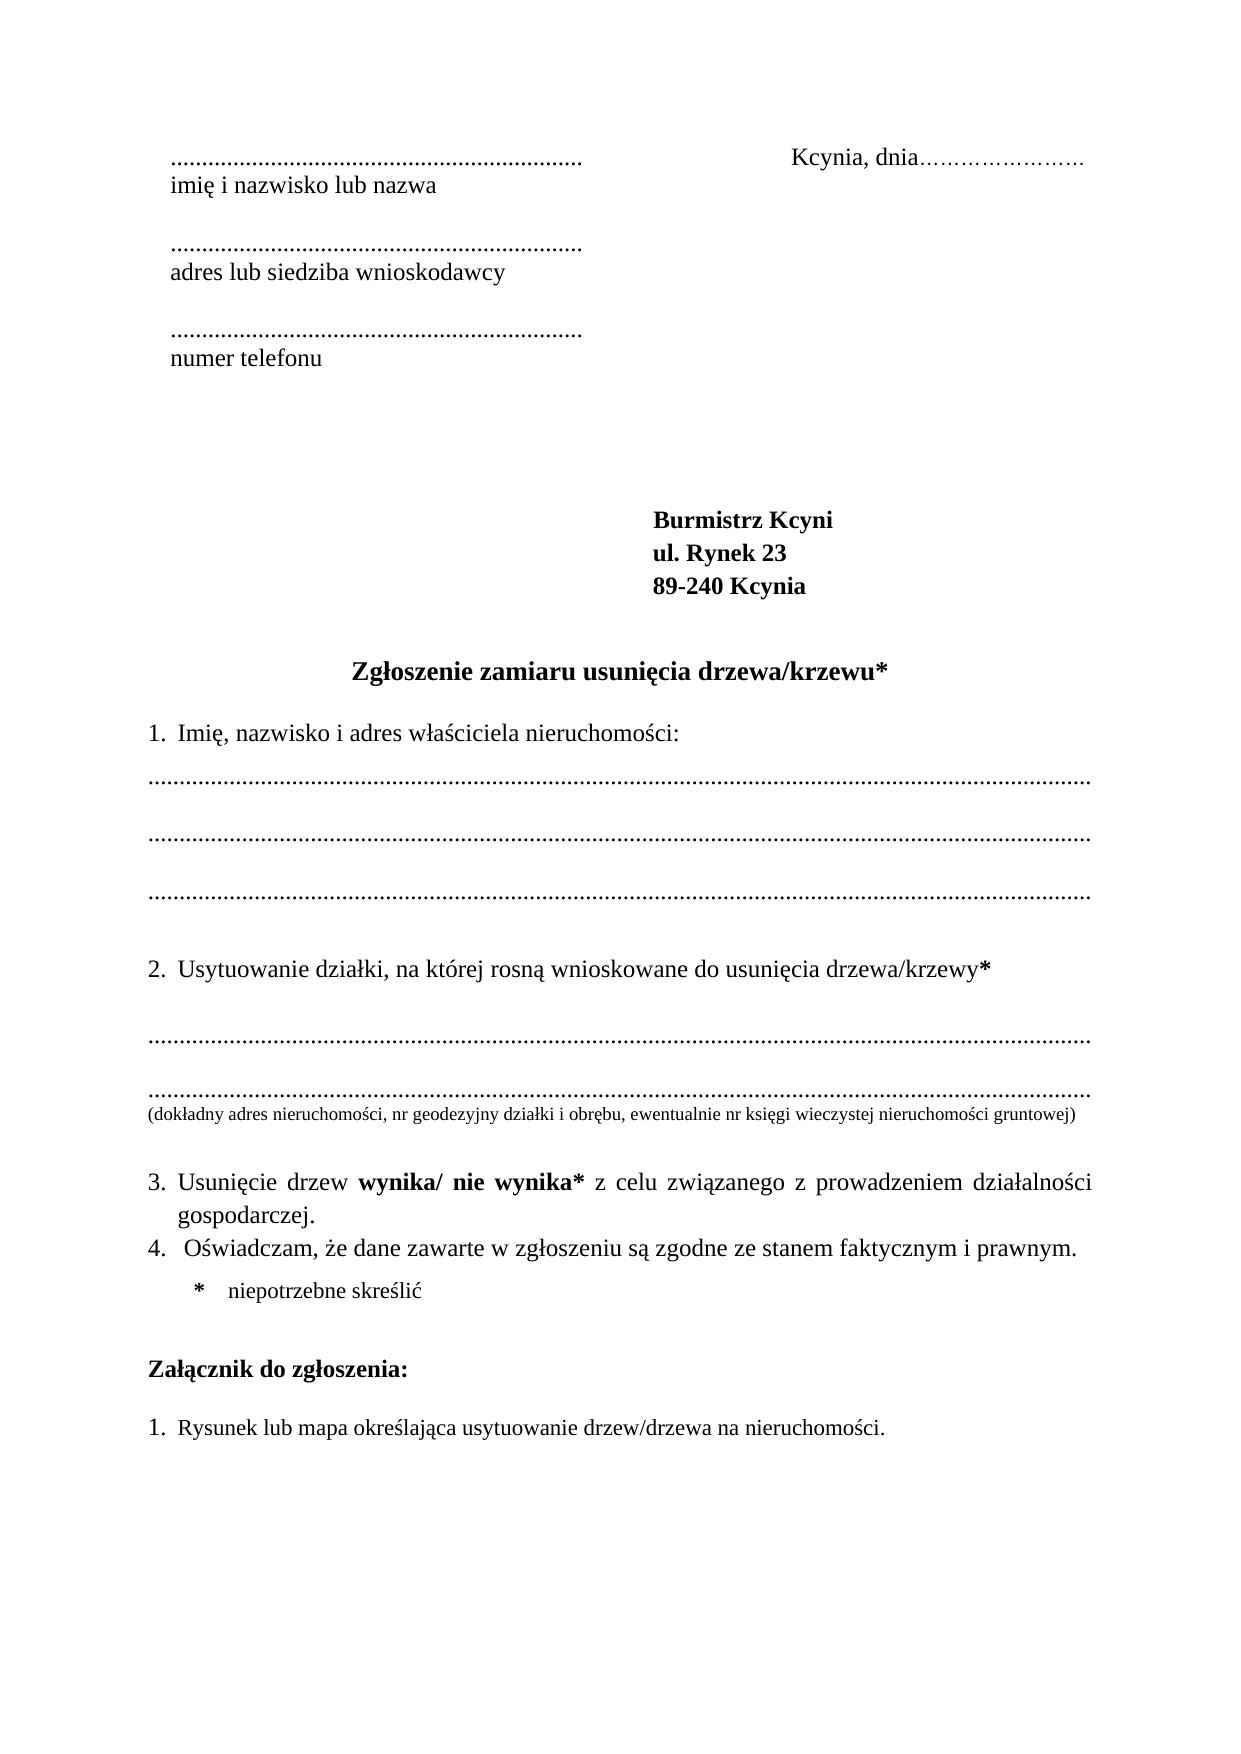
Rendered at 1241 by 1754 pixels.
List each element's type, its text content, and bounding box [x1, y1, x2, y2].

list Usunięcie drzew wynika/ nie wynika* z celu związanego z prowadzeniem działalności gospodarczej. [148, 1167, 1093, 1229]
text Burmistrz Kcyni [516, 505, 1093, 534]
list Oświadczam, że dane zawarte w zgłoszeniu są zgodne ze stanem faktycznym i prawnym. [148, 1233, 1093, 1262]
text ....................................................................................................................................................... [148, 1074, 1093, 1103]
text * niepotrzebne skreślić [148, 1277, 1093, 1303]
text 89-240 Kcynia [516, 571, 1093, 600]
table_header .................................................................. imię i nazwisko lub nazwa .................................................................. adres lub siedziba wnioskodawcy .................................................................. numer telefonu [159, 142, 605, 400]
list Rysunek lub mapa określająca usytuowanie drzew/drzewa na nieruchomości. [148, 1412, 1093, 1440]
text Zgłoszenie zamiaru usunięcia drzewa/krzewu* [148, 655, 1093, 687]
text (dokładny adres nieruchomości, nr geodezyjny działki i obrębu, ewentualnie nr księgi wieczystej nieruchomości gruntowej) [148, 1103, 1093, 1124]
list ....................................................................................................................................................... [148, 1020, 1093, 1049]
table_header Kcynia, dnia…………………… [605, 142, 1096, 400]
list ....................................................................................................................................................... [148, 818, 1093, 847]
text Załącznik do zgłoszenia: [148, 1354, 1093, 1383]
list ....................................................................................................................................................... [148, 761, 1093, 789]
list ....................................................................................................................................................... [148, 876, 1093, 904]
list Usytuowanie działki, na której rosną wnioskowane do usunięcia drzewa/krzewy* [148, 954, 1093, 983]
text ul. Rynek 23 [516, 538, 1093, 567]
list Imię, nazwisko i adres właściciela nieruchomości: [148, 718, 1093, 746]
